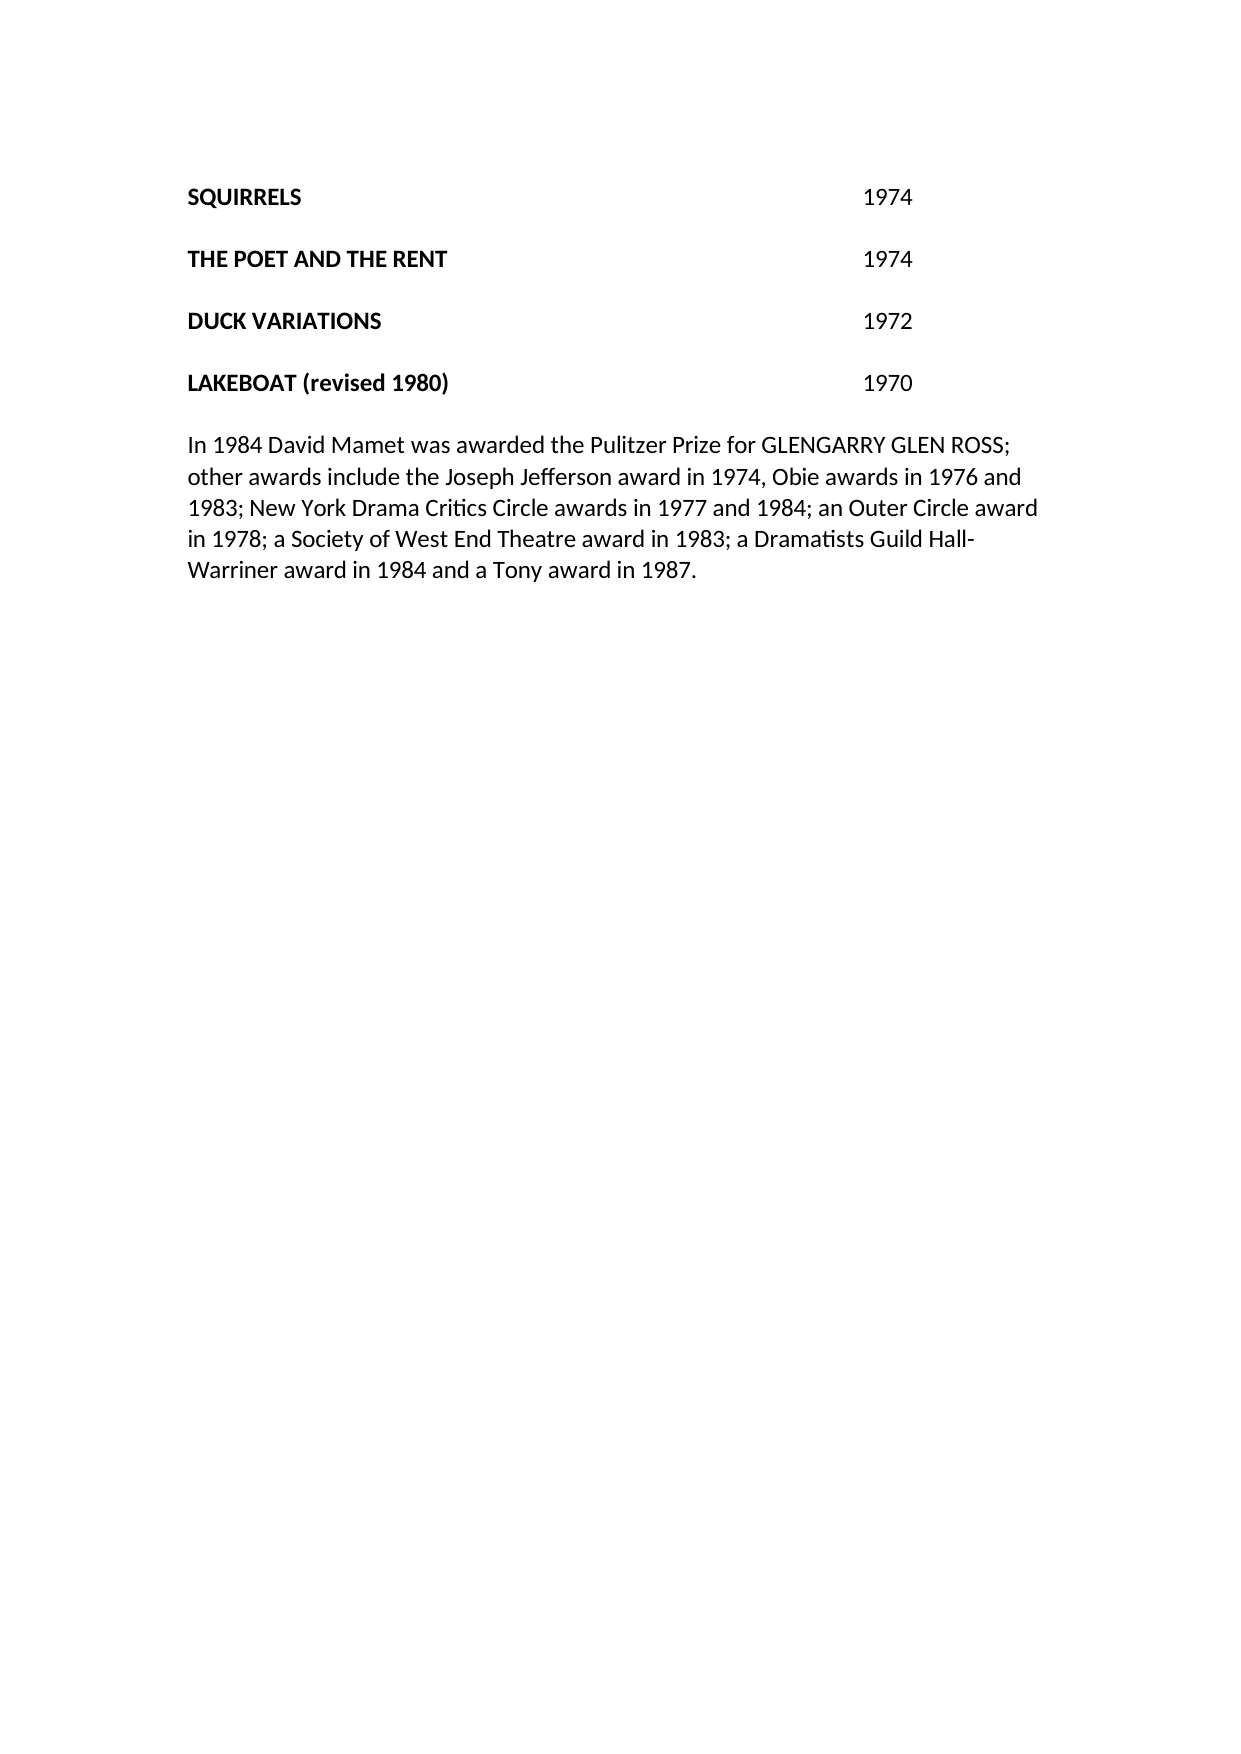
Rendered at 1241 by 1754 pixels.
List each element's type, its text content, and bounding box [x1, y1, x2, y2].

text THE POET AND THE RENT 1974 [187, 243, 1053, 274]
text LAKEBOAT (revised 1980) 1970 [187, 367, 1053, 398]
text DUCK VARIATIONS 1972 [187, 305, 1053, 336]
text other awards include the Joseph Jefferson award in 1974, Obie awards in 1976 and 1983; New York Drama Critics Circle awards in 1977 and 1984; an Outer Circle award in 1978; a Society of West End Theatre award in 1983; a Dramatists Guild Hall-Warriner award in 1984 and a Tony award in 1987. [187, 460, 1053, 584]
text In 1984 David Mamet was awarded the Pulitzer Prize for GLENGARRY GLEN ROSS; [187, 429, 1053, 460]
text SQUIRRELS 1974 [187, 181, 1053, 212]
